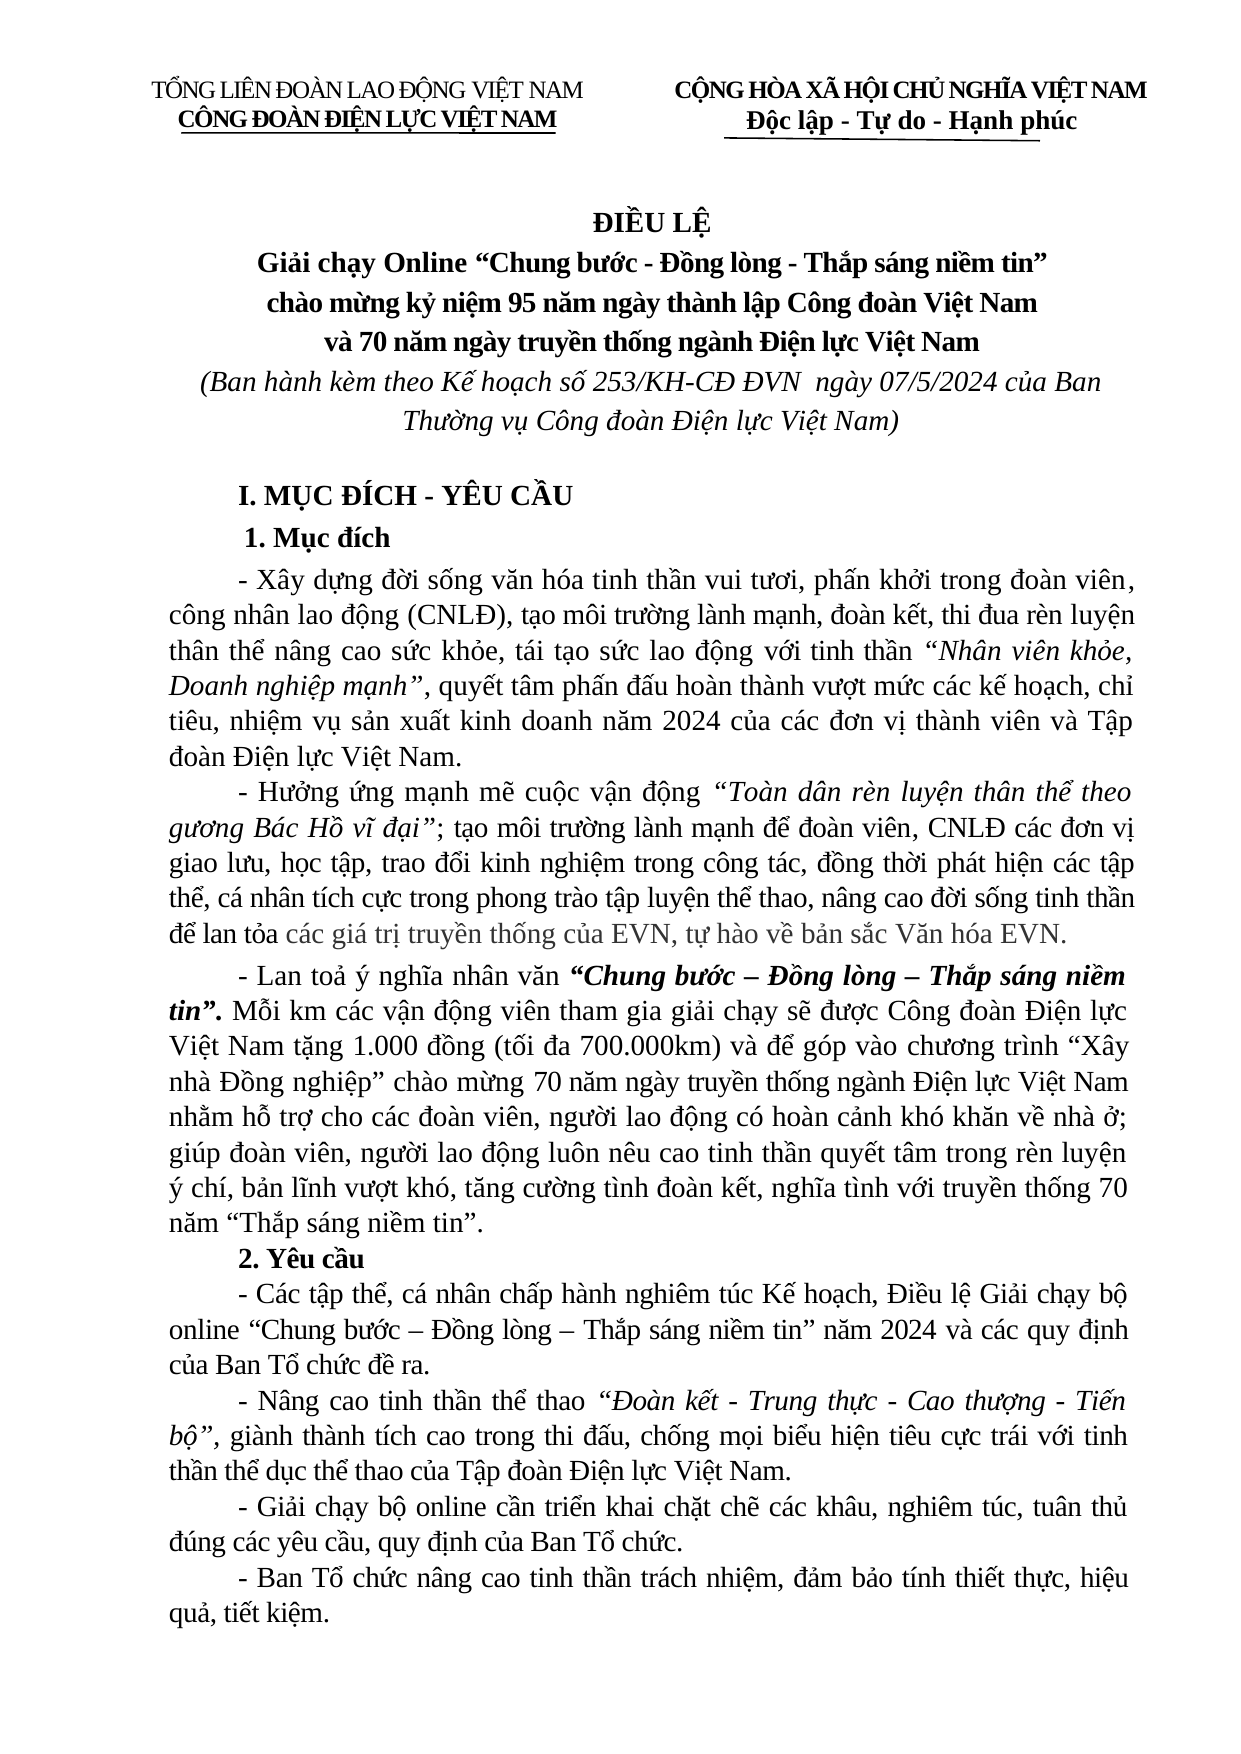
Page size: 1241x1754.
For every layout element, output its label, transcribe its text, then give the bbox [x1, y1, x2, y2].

text - Các tập thể, cá nhân chấp hành nghiêm túc Kế hoạch, Điều lệ Giải chạy bộ online “Chung bước – Đồng lòng – Thắp sáng niềm tin” năm 2024 và các quy định của Ban Tổ chức đề ra. [169, 1274, 1129, 1381]
text - Ban Tổ chức nâng cao tinh thần trách nhiệm, đảm bảo tính thiết thực, hiệu quả, tiết kiệm. [169, 1558, 1129, 1629]
text - Lan toả ý nghĩa nhân văn “Chung bước – Đồng lòng – Thắp sáng niềm tin”. Mỗi km các vận động viên tham gia giải chạy sẽ được Công đoàn Điện lực Việt Nam tặng 1.000 đồng (tối đa 700.000km) và để góp vào chương trình “Xây nhà Đồng nghiệp” chào mừng 70 năm ngày truyền thống ngành Điện lực Việt Nam nhằm hỗ trợ cho các đoàn viên, người lao động có hoàn cảnh khó khăn về nhà ở; giúp đoàn viên, người lao động luôn nêu cao tinh thần quyết tâm trong rèn luyện ý chí, bản lĩnh vượt khó, tăng cường tình đoàn kết, nghĩa tình với truyền thống 70 năm “Thắp sáng niềm tin”. [169, 956, 1129, 1239]
text - Giải chạy bộ online cần triển khai chặt chẽ các khâu, nghiêm túc, tuân thủ đúng các yêu cầu, quy định của Ban Tổ chức. [169, 1487, 1129, 1558]
text (Ban hành kèm theo Kế hoạch số 253/KH-CĐ ĐVN ngày 07/5/2024 của Ban Thường vụ Công đoàn Điện lực Việt Nam) [169, 358, 1135, 437]
text ĐIỀU LỆ Giải chạy Online “Chung bước - Đồng lòng - Thắp sáng niềm tin” chào mừng kỷ niệm 95 năm ngày thành lập Công đoàn Việt Nam và 70 năm ngày truyền thống ngành Điện lực Việt Nam [169, 199, 1135, 358]
text - Hưởng ứng mạnh mẽ cuộc vận động “Toàn dân rèn luyện thân thể theo gương Bác Hồ vĩ đại”; tạo môi trường lành mạnh để đoàn viên, CNLĐ các đơn vị giao lưu, học tập, trao đổi kinh nghiệm trong công tác, đồng thời phát hiện các tập thể, cá nhân tích cực trong phong trào tập luyện thể thao, nâng cao đời sống tinh thần để lan tỏa các giá trị truyền thống của EVN, tự hào về bản sắc Văn hóa EVN. [169, 772, 1135, 949]
text 1. Mục đích [169, 518, 1135, 554]
text - Xây dựng đời sống văn hóa tinh thần vui tươi, phấn khởi trong đoàn viên, công nhân lao động (CNLĐ), tạo môi trường lành mạnh, đoàn kết, thi đua rèn luyện thân thể nâng cao sức khỏe, tái tạo sức lao động với tinh thần “Nhân viên khỏe, Doanh nghiệp mạnh”, quyết tâm phấn đấu hoàn thành vượt mức các kế hoạch, chỉ tiêu, nhiệm vụ sản xuất kinh doanh năm 2024 của các đơn vị thành viên và Tập đoàn Điện lực Việt Nam. [169, 560, 1135, 772]
table_header CỘNG HÒA XÃ HỘI CHỦ NGHĨA VIỆT NAM Độc lập - Tự do - Hạnh phúc [612, 75, 1173, 199]
text 2. Yêu cầu [169, 1239, 1129, 1274]
text I. MỤC ĐÍCH - YÊU CẦU [169, 477, 1135, 512]
table_header TỔNG LIÊN ĐOÀN LAO ĐỘNG VIỆT NAM CÔNG ĐOÀN ĐIỆN LỰC VIỆT NAM [124, 75, 612, 199]
text - Nâng cao tinh thần thể thao “Đoàn kết - Trung thực - Cao thượng - Tiến bộ”, giành thành tích cao trong thi đấu, chống mọi biểu hiện tiêu cực trái với tinh thần thể dục thể thao của Tập đoàn Điện lực Việt Nam. [169, 1381, 1129, 1487]
